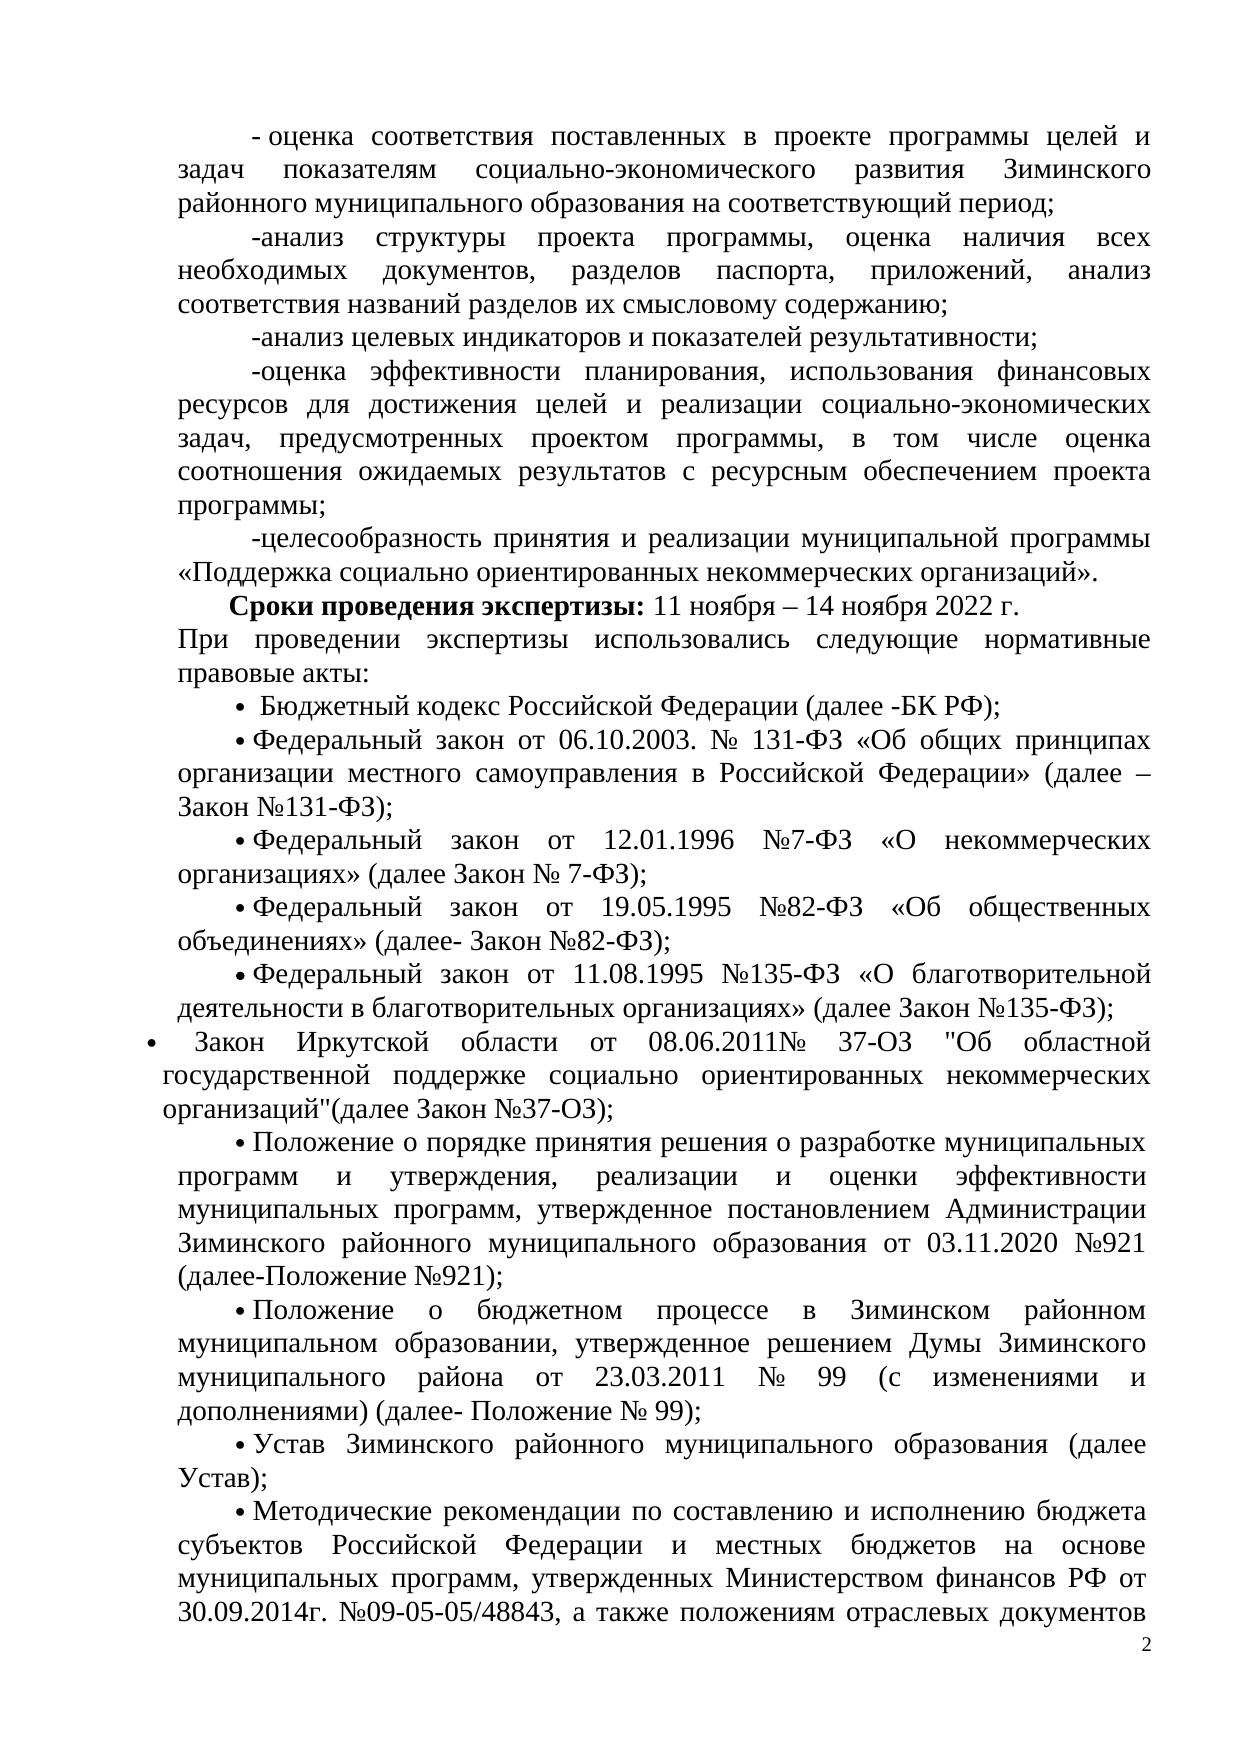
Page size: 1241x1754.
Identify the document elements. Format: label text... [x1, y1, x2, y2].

text При проведении экспертизы использовались следующие нормативные правовые акты: [177, 621, 1152, 688]
text -анализ структуры проекта программы, оценка наличия всех необходимых документов, разделов паспорта, приложений, анализ соответствия названий разделов их смысловому содержанию; [177, 219, 1152, 319]
text -целесообразность принятия и реализации муниципальной программы «Поддержка социально ориентированных некоммерческих организаций». [177, 521, 1152, 588]
list Положение о порядке принятия решения о разработке муниципальных программ и утверждения, реализации и оценки эффективности муниципальных программ, утвержденное постановлением Администрации Зиминского районного муниципального образования от 03.11.2020 №921 (далее-Положение №921); [177, 1124, 1147, 1292]
list Федеральный закон от 19.05.1995 №82-ФЗ «Об общественных объединениях» (далее- Закон №82-ФЗ); [177, 889, 1152, 957]
text -анализ целевых индикаторов и показателей результативности; [177, 319, 1152, 353]
list Федеральный закон от 12.01.1996 №7-ФЗ «О некоммерческих организациях» (далее Закон № 7-ФЗ); [177, 822, 1152, 889]
text - оценка соответствия поставленных в проекте программы целей и задач показателям социально-экономического развития Зиминского районного муниципального образования на соответствующий период; [177, 118, 1152, 219]
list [177, 1493, 1147, 1627]
text Сроки проведения экспертизы: 11 ноября – 14 ноября 2022 г. [177, 588, 1152, 621]
list Закон Иркутской области от 08.06.2011№ 37-ОЗ "Об областной государственной поддержке социально ориентированных некоммерческих организаций"(далее Закон №37-ОЗ); [148, 1024, 1152, 1124]
list Устав Зиминского районного муниципального образования (далее Устав); [177, 1426, 1147, 1493]
list Федеральный закон от 06.10.2003. № 131-ФЗ «Об общих принципах организации местного самоуправления в Российской Федерации» (далее –Закон №131-ФЗ); [177, 722, 1152, 822]
list Бюджетный кодекс Российской Федерации (далее -БК РФ); [177, 688, 1152, 722]
text -оценка эффективности планирования, использования финансовых ресурсов для достижения целей и реализации социально-экономических задач, предусмотренных проектом программы, в том числе оценка соотношения ожидаемых результатов с ресурсным обеспечением проекта программы; [177, 353, 1152, 521]
list Федеральный закон от 11.08.1995 №135-ФЗ «О благотворительной деятельности в благотворительных организациях» (далее Закон №135-ФЗ); [177, 957, 1152, 1024]
list Положение о бюджетном процессе в Зиминском районном муниципальном образовании, утвержденное решением Думы Зиминского муниципального района от 23.03.2011 № 99 (с изменениями и дополнениями) (далее- Положение № 99); [177, 1292, 1147, 1426]
